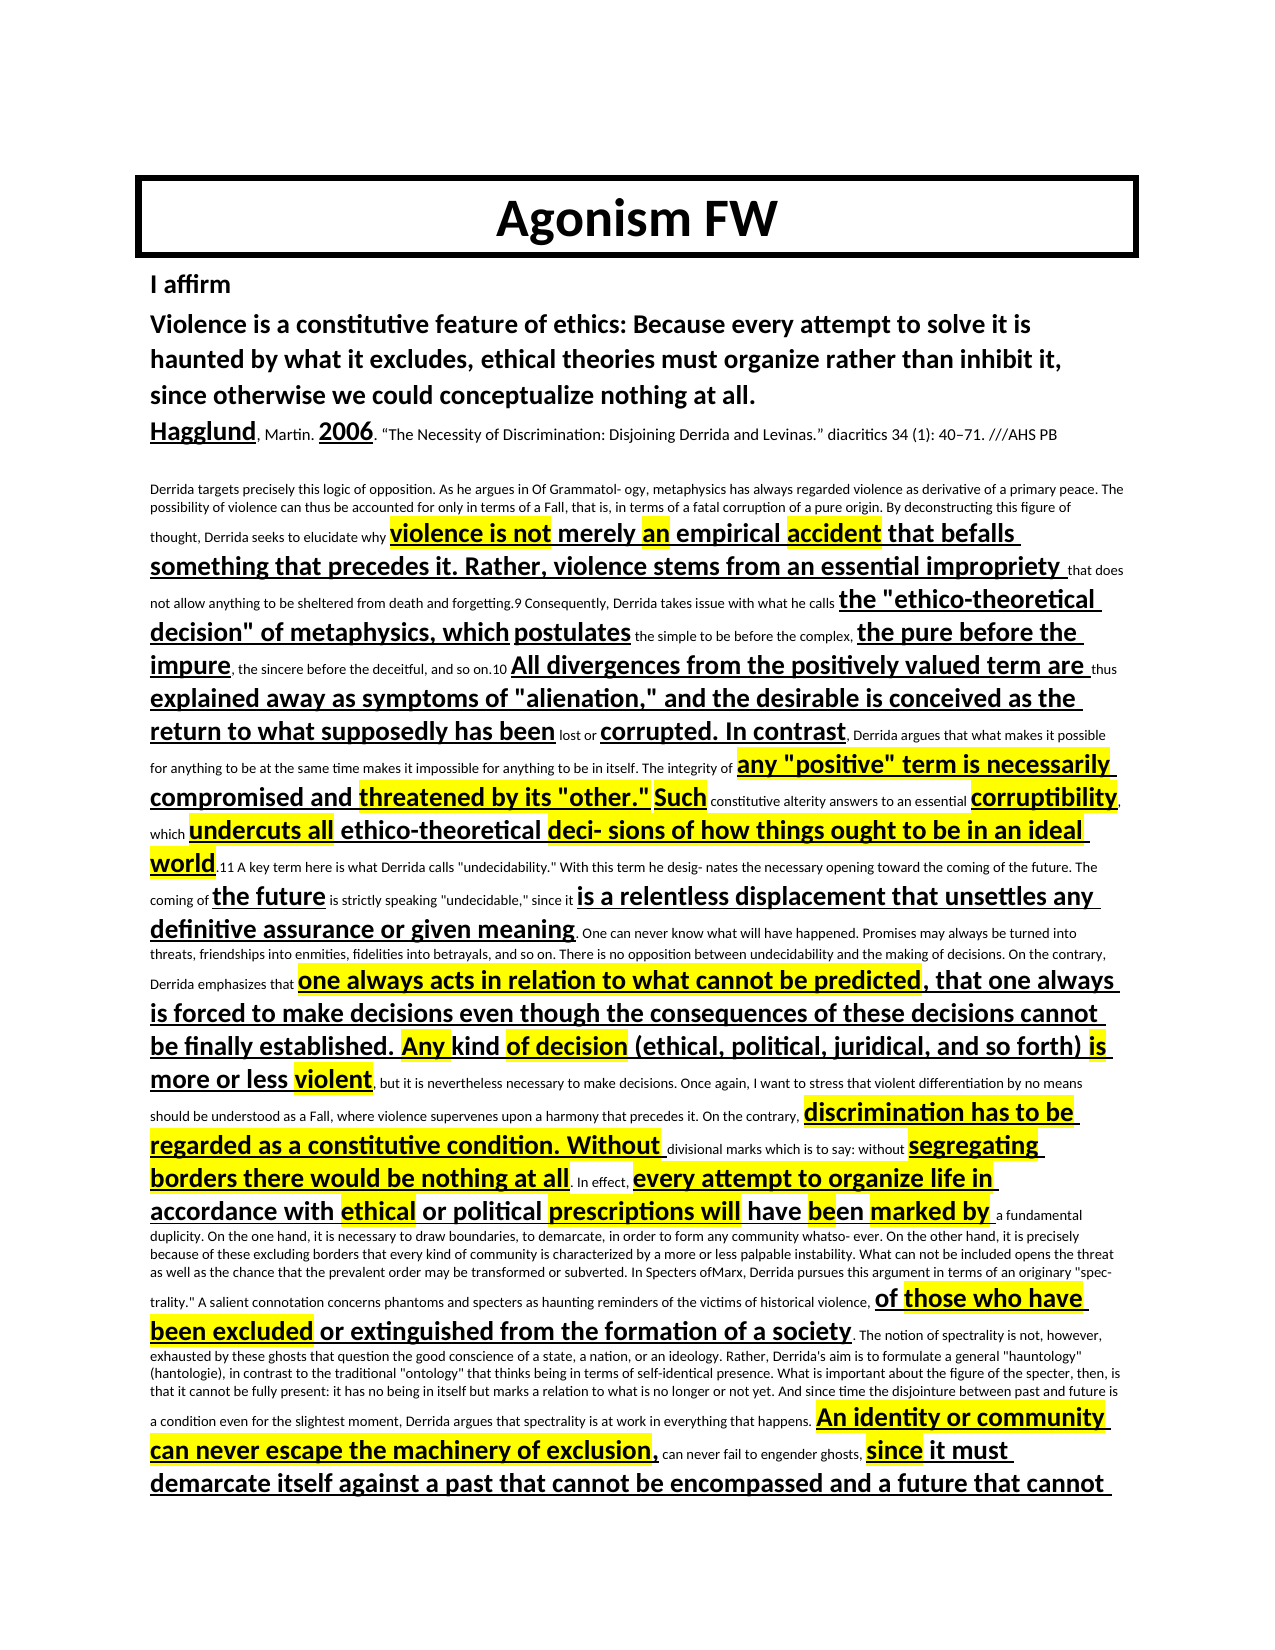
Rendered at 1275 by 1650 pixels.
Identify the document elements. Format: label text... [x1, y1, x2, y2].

subtitle Agonism FW [142, 181, 1133, 252]
text Hagglund, Martin. 2006. “The Necessity of Discrimination: Disjoining Derrida and Levinas.” diacritics 34 (1): 40–71. ///AHS PB [150, 414, 1125, 447]
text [150, 480, 1125, 1499]
subtitle Violence is a constitutive feature of ethics: Because every attempt to solve it is haunted by what it excludes, ethical theories must organize rather than inhibit it, since otherwise we could conceptualize nothing at all. [150, 307, 1125, 411]
subtitle I affirm [150, 267, 1125, 300]
